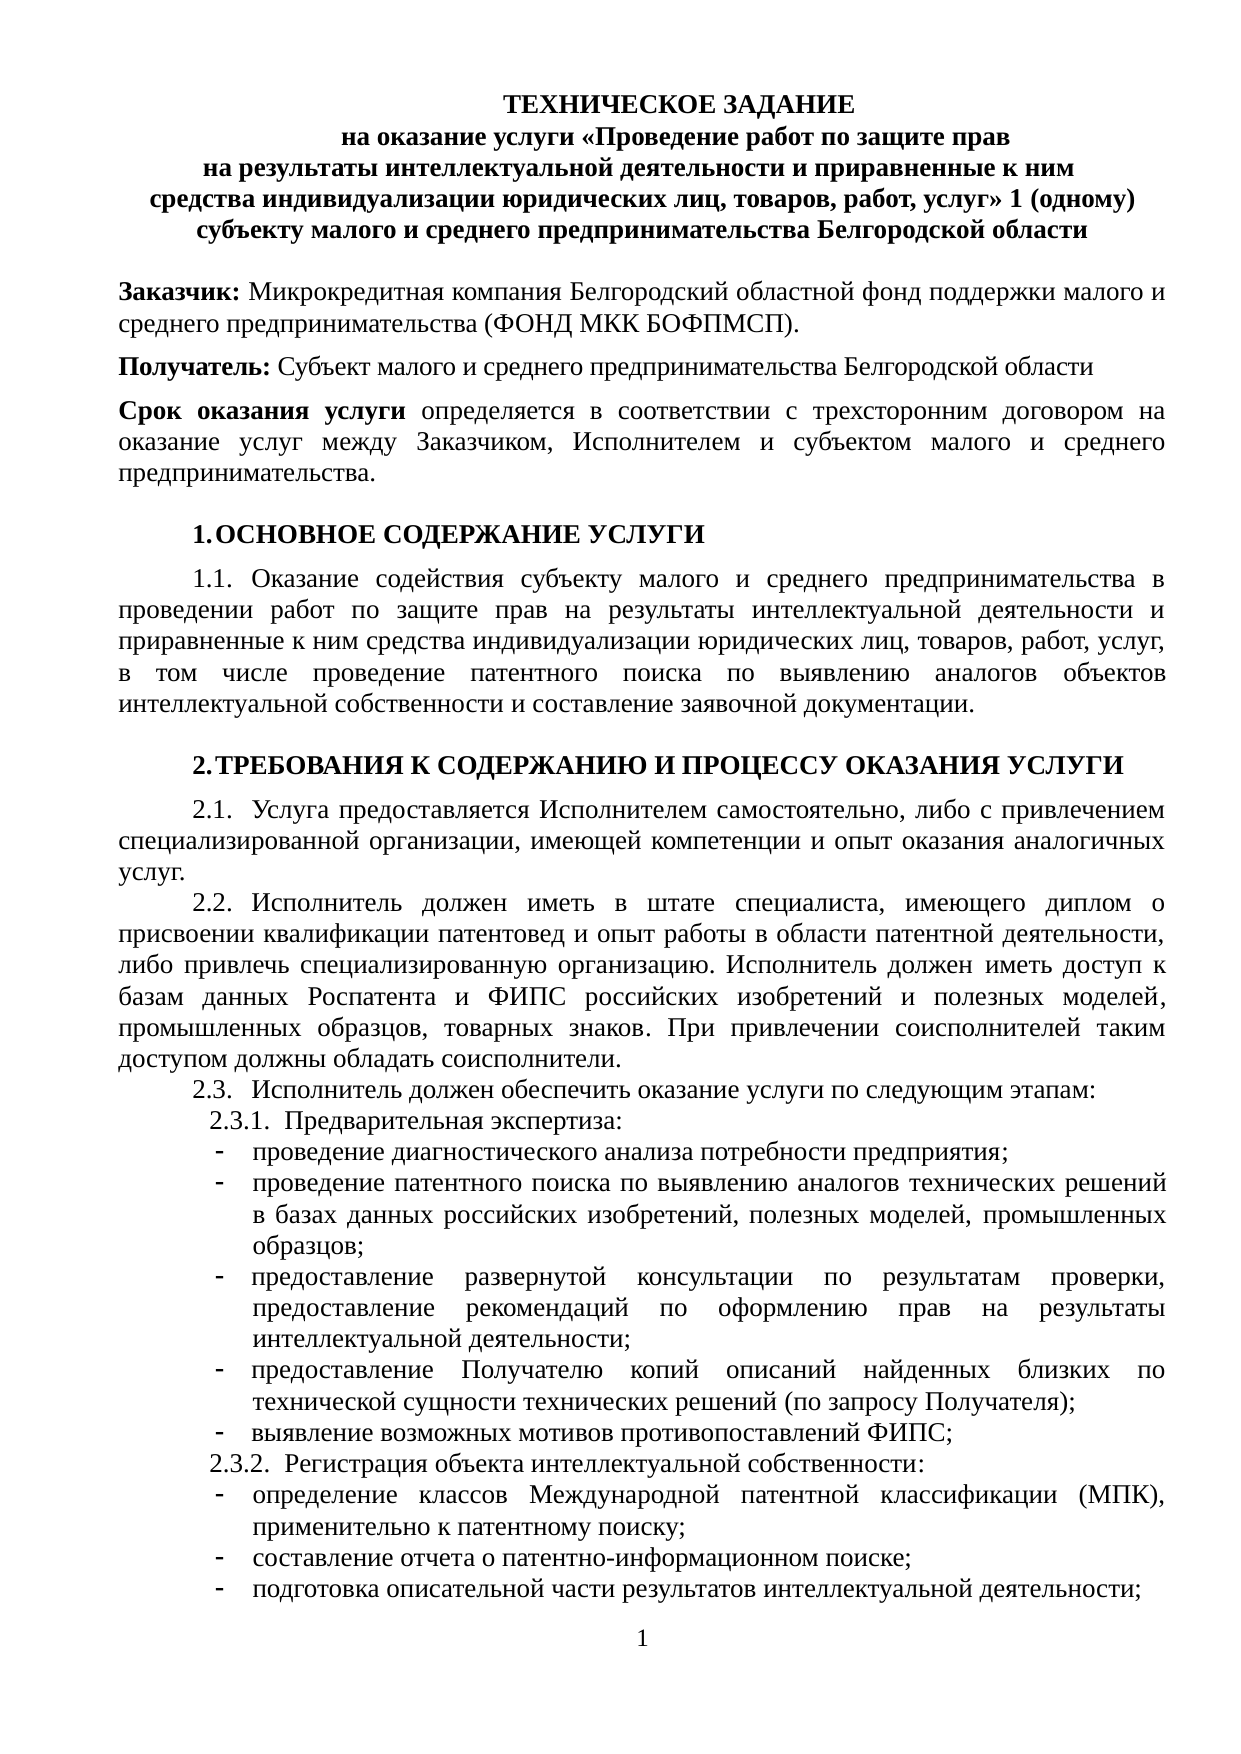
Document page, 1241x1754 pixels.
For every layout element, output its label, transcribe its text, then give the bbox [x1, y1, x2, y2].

list Оказание содействия субъекту малого и среднего предпринимательства в проведении работ по защите прав на результаты интеллектуальной деятельности и приравненные к ним средства индивидуализации юридических лиц, товаров, работ, услуг, в том числе проведение патентного поиска по выявлению аналогов объектов интеллектуальной собственности и составление заявочной документации. [118, 562, 1166, 718]
list подготовка описательной части результатов интеллектуальной деятельности; [215, 1572, 1166, 1603]
text Получатель: Субъект малого и среднего предпринимательства Белгородской области [118, 350, 1166, 381]
list проведение диагностического анализа потребности предприятия; [215, 1135, 1166, 1167]
list определение классов Международной патентной классификации (МПК), применительно к патентному поиску; [215, 1478, 1166, 1541]
list предоставление развернутой консультации по результатам проверки, предоставление рекомендаций по оформлению прав на результаты интеллектуальной деятельности; [215, 1260, 1166, 1354]
text Заказчик: Микрокредитная компания Белгородский областной фонд поддержки малого и среднего предпринимательства (ФОНД МКК БОФПМСП). [118, 276, 1166, 338]
list выявление возможных мотивов противопоставлений ФИПС; [215, 1416, 1166, 1447]
list составление отчета о патентно-информационном поиске; [215, 1541, 1166, 1572]
list Регистрация объекта интеллектуальной собственности: [209, 1447, 1166, 1478]
list ТРЕБОВАНИЯ К СОДЕРЖАНИЮ И ПРОЦЕССУ ОКАЗАНИЯ УСЛУГИ [192, 749, 1166, 780]
text на оказание услуги «Проведение работ по защите прав на результаты интеллектуальной деятельности и приравненные к ним средства индивидуализации юридических лиц, товаров, работ, услуг» 1 (одному) субъекту малого и среднего предпринимательства Белгородской области [118, 120, 1166, 244]
list Исполнитель должен иметь в штате специалиста, имеющего диплом о присвоении квалификации патентовед и опыт работы в области патентной деятельности, либо привлечь специализированную организацию. Исполнитель должен иметь доступ к базам данных Роспатента и ФИПС российских изобретений и полезных моделей, промышленных образцов, товарных знаков. При привлечении соисполнителей таким доступом должны обладать соисполнители. [118, 886, 1166, 1073]
list Предварительная экспертиза: [209, 1104, 1166, 1135]
list проведение патентного поиска по выявлению аналогов технических решений в базах данных российских изобретений, полезных моделей, промышленных образцов; [215, 1167, 1166, 1260]
list Услуга предоставляется Исполнителем самостоятельно, либо с привлечением специализированной организации, имеющей компетенции и опыт оказания аналогичных услуг. [118, 793, 1166, 886]
text ТЕХНИЧЕСКОЕ ЗАДАНИЕ [118, 89, 1166, 120]
list предоставление Получателю копий описаний найденных близких по технической сущности технических решений (по запросу Получателя); [215, 1354, 1166, 1416]
list ОСНОВНОЕ СОДЕРЖАНИЕ УСЛУГИ [192, 518, 1166, 550]
list Исполнитель должен обеспечить оказание услуги по следующим этапам: [118, 1073, 1166, 1104]
text Срок оказания услуги определяется в соответствии с трехсторонним договором на оказание услуг между Заказчиком, Исполнителем и субъектом малого и среднего предпринимательства. [118, 394, 1166, 487]
